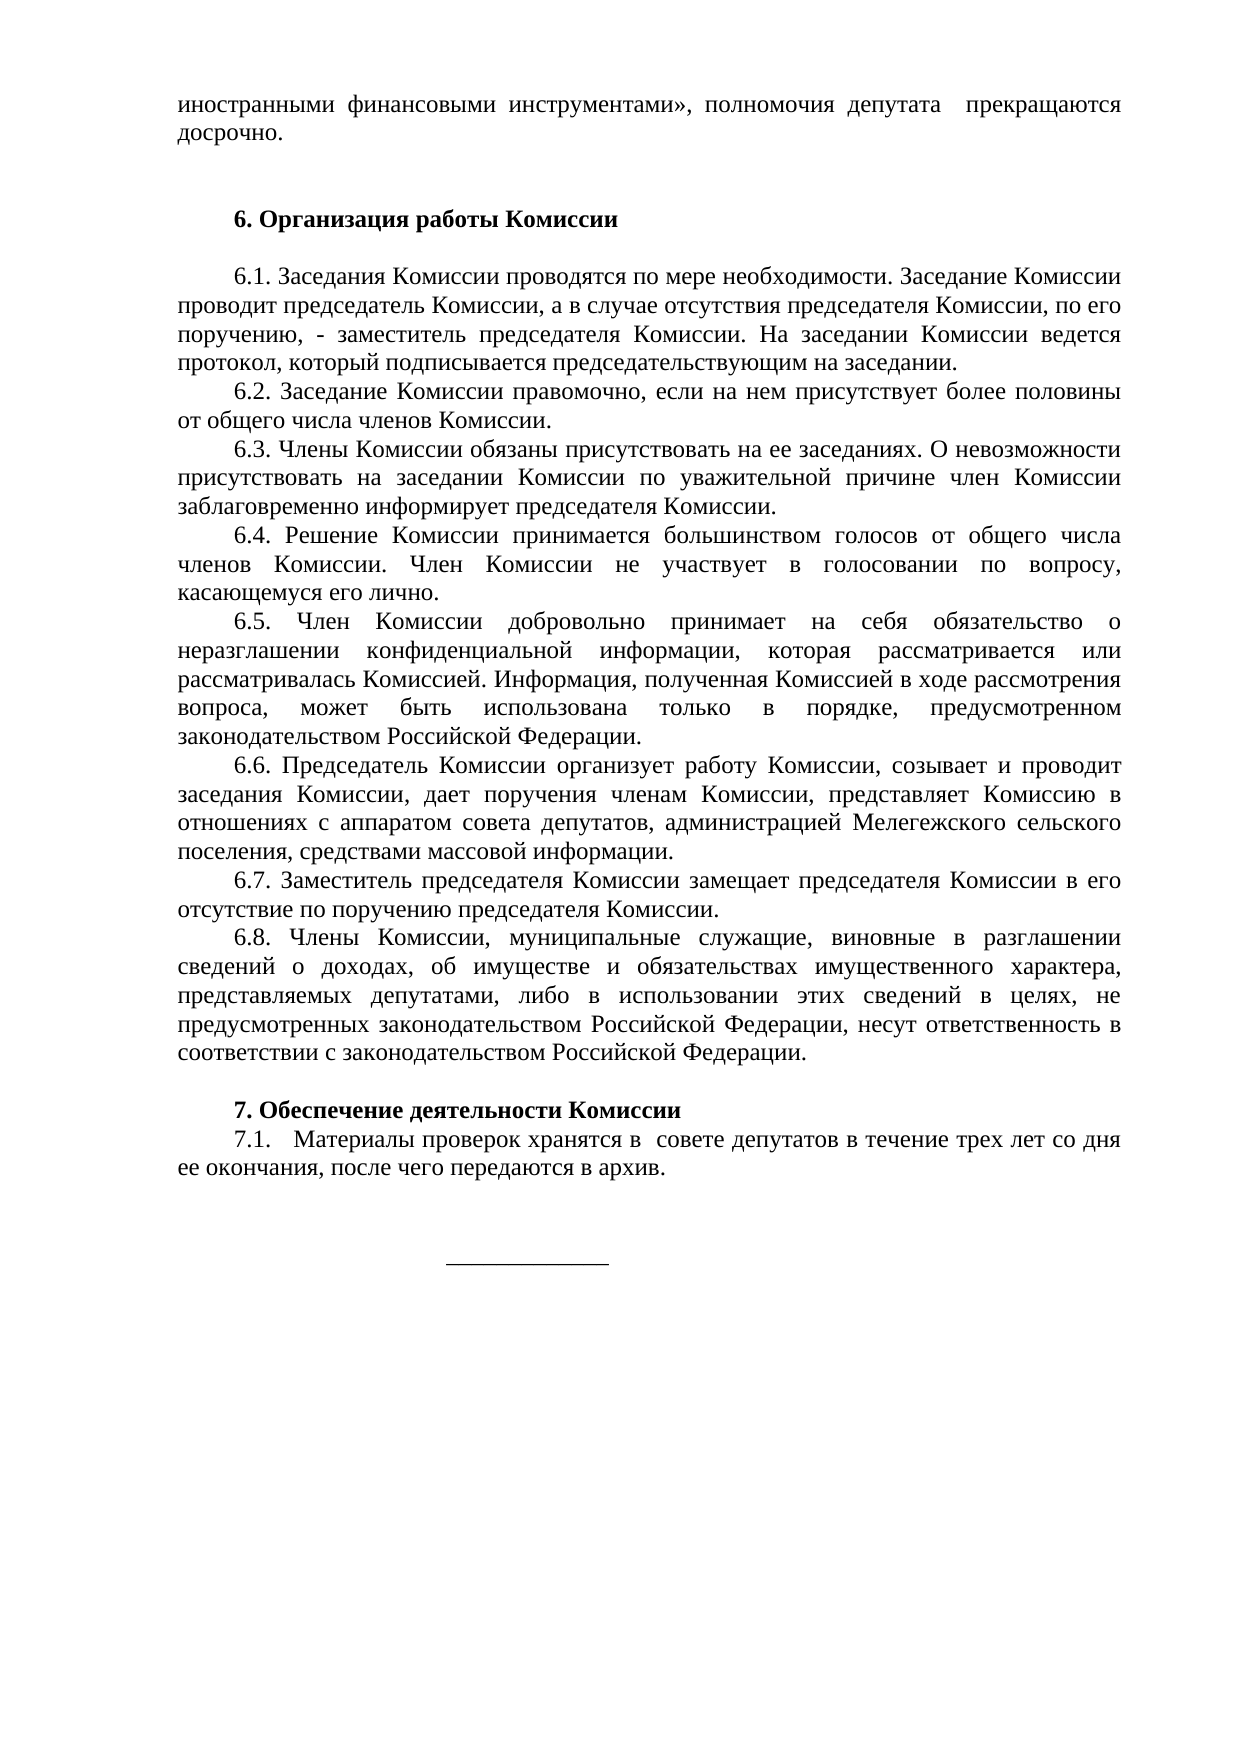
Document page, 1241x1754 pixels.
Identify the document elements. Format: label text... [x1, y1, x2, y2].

text 6.4. Решение Комиссии принимается большинством голосов от общего числа членов Комиссии. Член Комиссии не участвует в голосовании по вопросу, касающемуся его лично. [177, 525, 1122, 611]
text 6.8. Члены Комиссии, муниципальные служащие, виновные в разглашении сведений о доходах, об имуществе и обязательствах имущественного характера, представляемых депутатами, либо в использовании этих сведений в целях, не предусмотренных законодательством Российской Федерации, несут ответственность в соответствии с законодательством Российской Федерации. [177, 927, 1122, 1071]
text 6.1. Заседания Комиссии проводятся по мере необходимости. Заседание Комиссии проводит председатель Комиссии, а в случае отсутствия председателя Комиссии, по его поручению, - заместитель председателя Комиссии. На заседании Комиссии ведется протокол, который подписывается председательствующим на заседании. [177, 266, 1122, 381]
list 7. Обеспечение деятельности Комиссии [177, 1100, 1122, 1128]
text 6.7. Заместитель председателя Комиссии замещает председателя Комиссии в его отсутствие по поручению председателя Комиссии. [177, 870, 1122, 927]
text 6.5. Член Комиссии добровольно принимает на себя обязательство о неразглашении конфиденциальной информации, которая рассматривается или рассматривалась Комиссией. Информация, полученная Комиссией в ходе рассмотрения вопроса, может быть использована только в порядке, предусмотренном законодательством Российской Федерации. [177, 611, 1122, 755]
text 6.2. Заседание Комиссии правомочно, если на нем присутствует более половины от общего числа членов Комиссии. [177, 381, 1122, 438]
text 6.6. Председатель Комиссии организует работу Комиссии, созывает и проводит заседания Комиссии, дает поручения членам Комиссии, представляет Комиссию в отношениях с аппаратом совета депутатов, администрацией Мелегежского сельского поселения, средствами массовой информации. [177, 755, 1122, 870]
text 6.3. Члены Комиссии обязаны присутствовать на ее заседаниях. О невозможности присутствовать на заседании Комиссии по уважительной причине член Комиссии заблаговременно информирует председателя Комиссии. [177, 438, 1122, 525]
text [177, 89, 1122, 146]
text 7.1. Материалы проверок хранятся в совете депутатов в течение трех лет со дня ее окончания, после чего передаются в архив. [177, 1128, 1122, 1186]
text _____________ [177, 1243, 1122, 1272]
list 6. Организация работы Комиссии [177, 208, 1122, 237]
